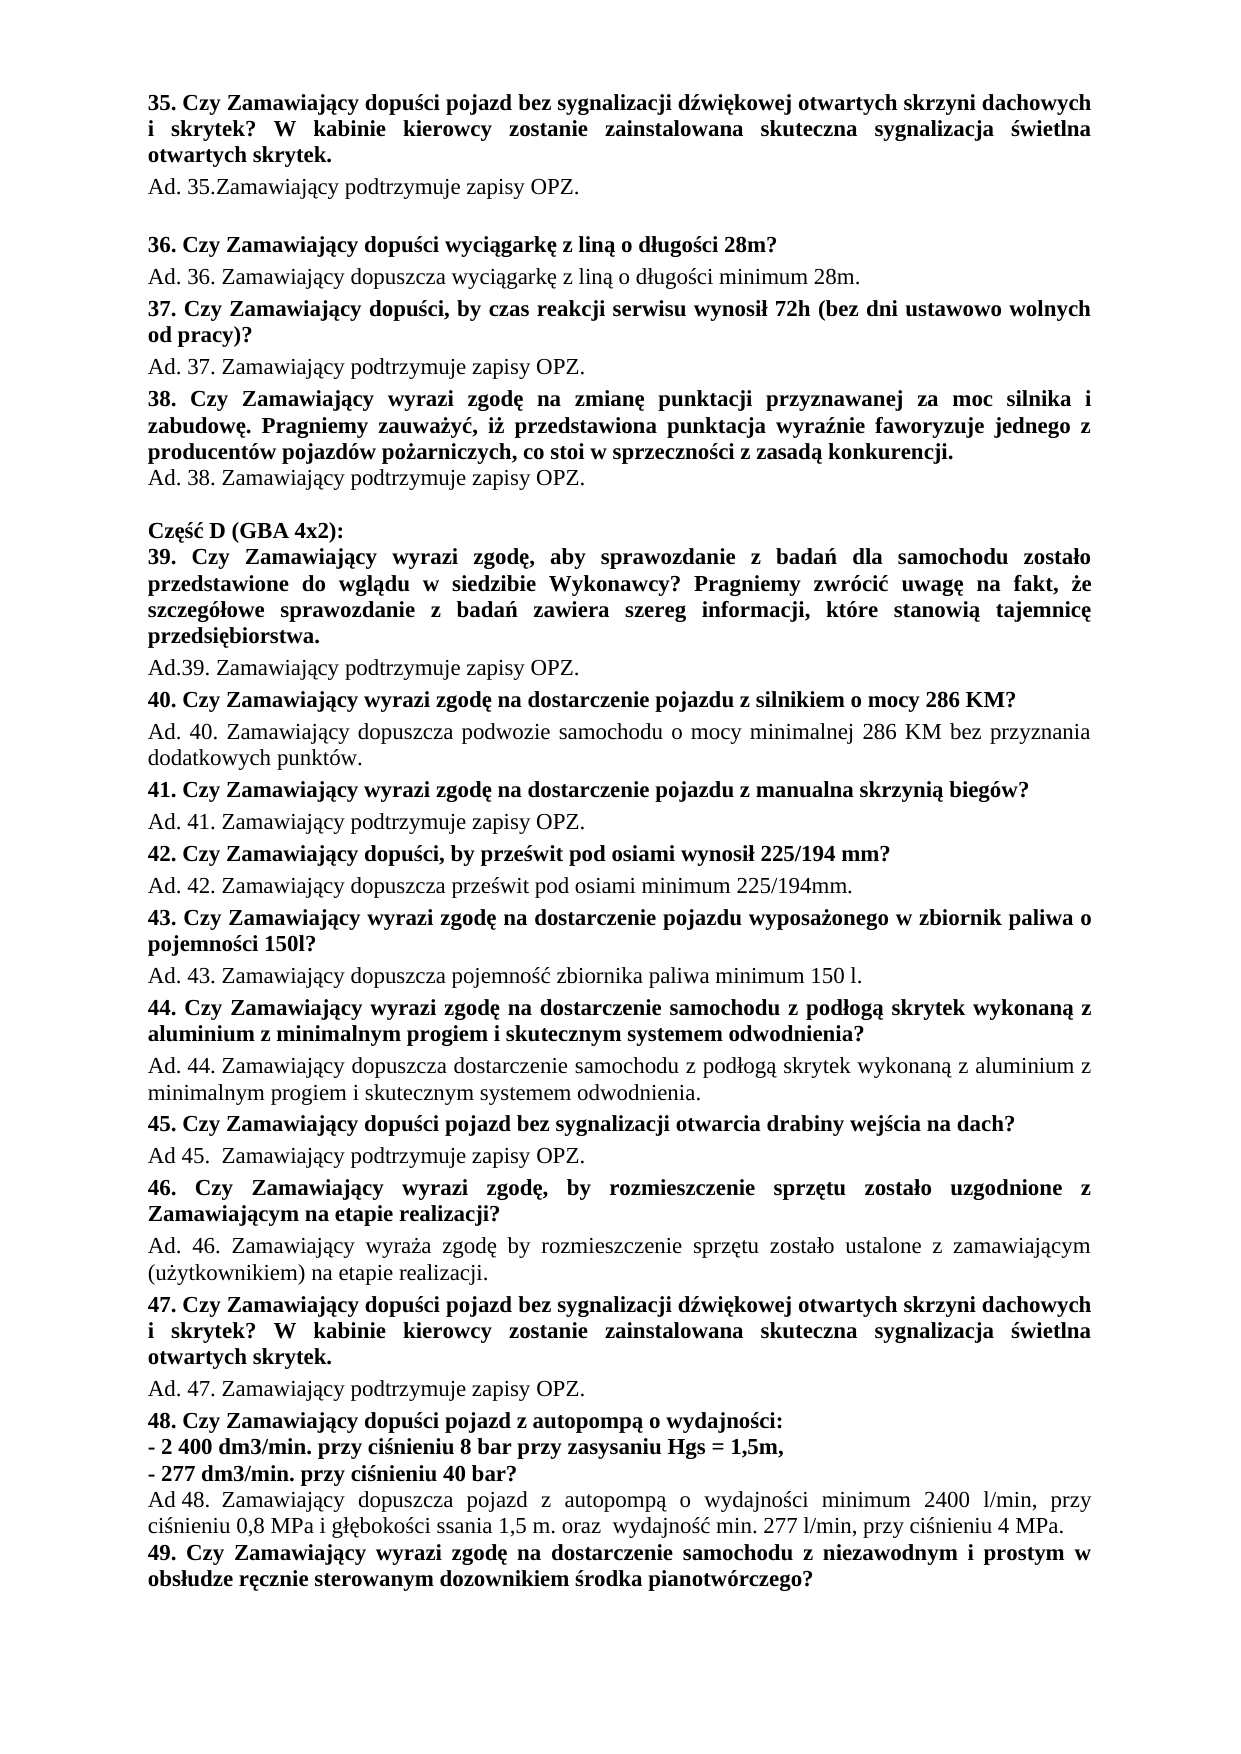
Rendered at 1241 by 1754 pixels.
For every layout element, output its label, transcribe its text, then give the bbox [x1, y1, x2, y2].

text Ad. 36. Zamawiający dopuszcza wyciągarkę z liną o długości minimum 28m. [148, 263, 1093, 290]
text Ad.39. Zamawiający podtrzymuje zapisy OPZ. [148, 654, 1093, 681]
text 46. Czy Zamawiający wyrazi zgodę, by rozmieszczenie sprzętu zostało uzgodnione z Zamawiającym na etapie realizacji? [148, 1174, 1093, 1227]
text 35. Czy Zamawiający dopuści pojazd bez sygnalizacji dźwiękowej otwartych skrzyni dachowych i skrytek? W kabinie kierowcy zostanie zainstalowana skuteczna sygnalizacja świetlna otwartych skrytek. [148, 89, 1093, 168]
text Ad 48. Zamawiający dopuszcza pojazd z autopompą o wydajności minimum 2400 l/min, przy ciśnieniu 0,8 MPa i głębokości ssania 1,5 m. oraz wydajność min. 277 l/min, przy ciśnieniu 4 MPa. [148, 1486, 1093, 1539]
text 37. Czy Zamawiający dopuści, by czas reakcji serwisu wynosił 72h (bez dni ustawowo wolnych od pracy)? [148, 295, 1093, 348]
text 36. Czy Zamawiający dopuści wyciągarkę z liną o długości 28m? [148, 231, 1093, 258]
text 39. Czy Zamawiający wyrazi zgodę, aby sprawozdanie z badań dla samochodu zostało przedstawione do wglądu w siedzibie Wykonawcy? Pragniemy zwrócić uwagę na fakt, że szczegółowe sprawozdanie z badań zawiera szereg informacji, które stanowią tajemnicę przedsiębiorstwa. [148, 543, 1093, 649]
text Część D (GBA 4x2): [148, 517, 1093, 543]
text 41. Czy Zamawiający wyrazi zgodę na dostarczenie pojazdu z manualna skrzynią biegów? [148, 776, 1093, 803]
text 44. Czy Zamawiający wyrazi zgodę na dostarczenie samochodu z podłogą skrytek wykonaną z aluminium z minimalnym progiem i skutecznym systemem odwodnienia? [148, 994, 1093, 1047]
text 38. Czy Zamawiający wyrazi zgodę na zmianę punktacji przyznawanej za moc silnika i zabudowę. Pragniemy zauważyć, iż przedstawiona punktacja wyraźnie faworyzuje jednego z producentów pojazdów pożarniczych, co stoi w sprzeczności z zasadą konkurencji. [148, 385, 1093, 464]
text Ad. 43. Zamawiający dopuszcza pojemność zbiornika paliwa minimum 150 l. [148, 962, 1093, 988]
text Ad. 40. Zamawiający dopuszcza podwozie samochodu o mocy minimalnej 286 KM bez przyznania dodatkowych punktów. [148, 718, 1093, 771]
text Ad. 35.Zamawiający podtrzymuje zapisy OPZ. [148, 173, 1093, 199]
text 40. Czy Zamawiający wyrazi zgodę na dostarczenie pojazdu z silnikiem o mocy 286 KM? [148, 686, 1093, 713]
text Ad. 37. Zamawiający podtrzymuje zapisy OPZ. [148, 353, 1093, 380]
text 43. Czy Zamawiający wyrazi zgodę na dostarczenie pojazdu wyposażonego w zbiornik paliwa o pojemności 150l? [148, 904, 1093, 957]
text 42. Czy Zamawiający dopuści, by prześwit pod osiami wynosił 225/194 mm? [148, 840, 1093, 866]
text Ad 45. Zamawiający podtrzymuje zapisy OPZ. [148, 1142, 1093, 1169]
text - 2 400 dm3/min. przy ciśnieniu 8 bar przy zasysaniu Hgs = 1,5m, [148, 1433, 1093, 1460]
text Ad. 41. Zamawiający podtrzymuje zapisy OPZ. [148, 808, 1093, 834]
text 47. Czy Zamawiający dopuści pojazd bez sygnalizacji dźwiękowej otwartych skrzyni dachowych i skrytek? W kabinie kierowcy zostanie zainstalowana skuteczna sygnalizacja świetlna otwartych skrytek. [148, 1291, 1093, 1370]
text Ad. 42. Zamawiający dopuszcza prześwit pod osiami minimum 225/194mm. [148, 872, 1093, 898]
text 45. Czy Zamawiający dopuści pojazd bez sygnalizacji otwarcia drabiny wejścia na dach? [148, 1110, 1093, 1137]
text 48. Czy Zamawiający dopuści pojazd z autopompą o wydajności: [148, 1407, 1093, 1433]
text Ad. 38. Zamawiający podtrzymuje zapisy OPZ. [148, 464, 1093, 491]
text Ad. 46. Zamawiający wyraża zgodę by rozmieszczenie sprzętu zostało ustalone z zamawiającym (użytkownikiem) na etapie realizacji. [148, 1232, 1093, 1285]
text Ad. 44. Zamawiający dopuszcza dostarczenie samochodu z podłogą skrytek wykonaną z aluminium z minimalnym progiem i skutecznym systemem odwodnienia. [148, 1052, 1093, 1105]
text Ad. 47. Zamawiający podtrzymuje zapisy OPZ. [148, 1375, 1093, 1402]
text - 277 dm3/min. przy ciśnieniu 40 bar? [148, 1460, 1093, 1486]
text 49. Czy Zamawiający wyrazi zgodę na dostarczenie samochodu z niezawodnym i prostym w obsłudze ręcznie sterowanym dozownikiem środka pianotwórczego? [148, 1539, 1093, 1592]
